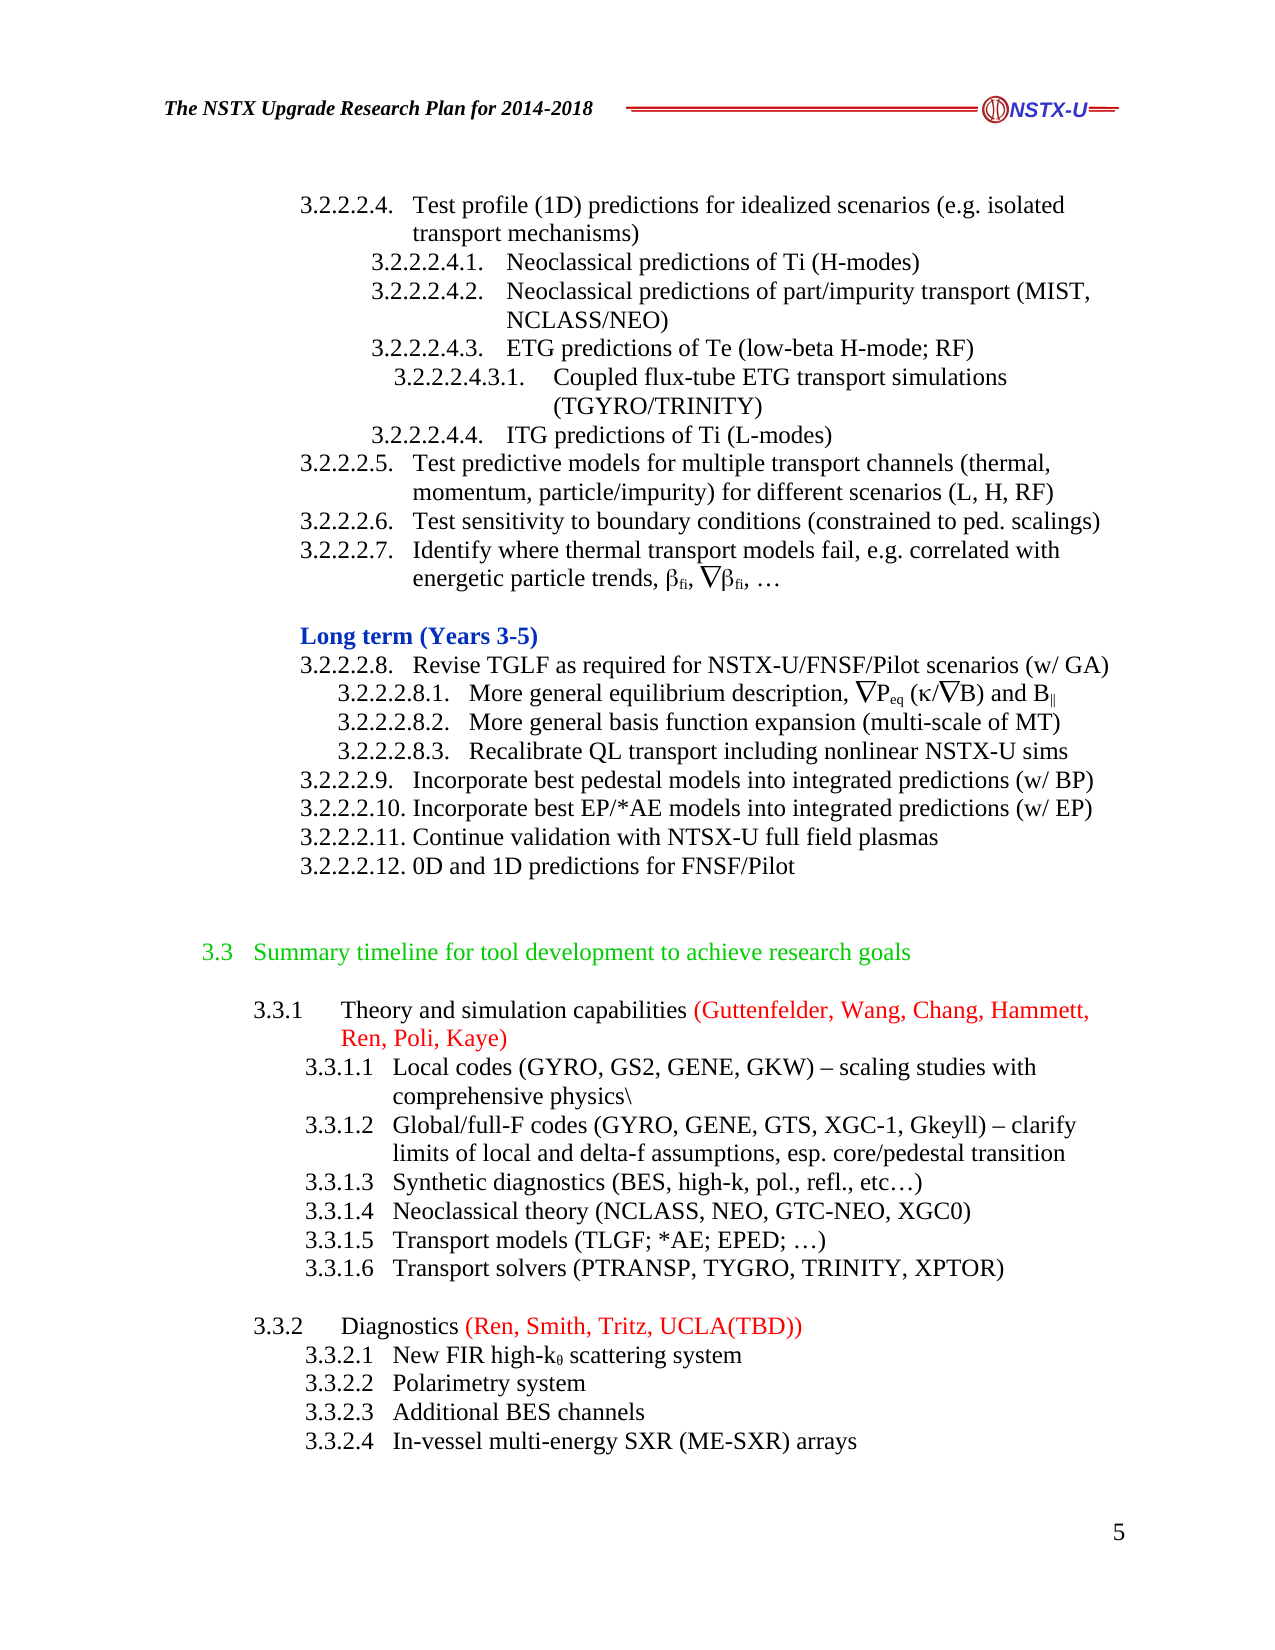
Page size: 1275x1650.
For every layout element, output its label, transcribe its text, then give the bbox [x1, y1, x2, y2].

list Global/full-F codes (GYRO, GENE, GTS, XGC-1, Gkeyll) – clarify limits of local and delta-f assumptions, esp. core/pedestal transition [305, 1110, 1125, 1167]
list Identify where thermal transport models fail, e.g. correlated with energetic particle trends, fi, fi, … [300, 535, 1125, 592]
list ITG predictions of Ti (L-modes) [371, 420, 1125, 448]
list 0D and 1D predictions for FNSF/Pilot [300, 851, 1125, 880]
list Diagnostics (Ren, Smith, Tritz, UCLA(TBD)) [253, 1311, 1125, 1340]
list ETG predictions of Te (low-beta H-mode; RF) [371, 333, 1125, 362]
list Polarimetry system [305, 1368, 1125, 1397]
list Neoclassical predictions of part/impurity transport (MIST, NCLASS/NEO) [371, 276, 1125, 333]
list Synthetic diagnostics (BES, high-k, pol., refl., etc…) [305, 1167, 1125, 1196]
list Revise TGLF as required for NSTX-U/FNSF/Pilot scenarios (w/ GA) [300, 650, 1125, 678]
list Continue validation with NTSX-U full field plasmas [300, 822, 1125, 851]
list Neoclassical theory (NCLASS, NEO, GTC-NEO, XGC0) [305, 1196, 1125, 1225]
list Local codes (GYRO, GS2, GENE, GKW) – scaling studies with comprehensive physics\ [305, 1052, 1125, 1110]
list Theory and simulation capabilities (Guttenfelder, Wang, Chang, Hammett, Ren, Poli, Kaye) [253, 995, 1125, 1052]
list In-vessel multi-energy SXR (ME-SXR) arrays [305, 1426, 1125, 1455]
list Transport models (TLGF; *AE; EPED; …) [305, 1225, 1125, 1253]
list Additional BES channels [305, 1397, 1125, 1426]
list Incorporate best EP/*AE models into integrated predictions (w/ EP) [300, 793, 1125, 822]
list Transport solvers (PTRANSP, TYGRO, TRINITY, XPTOR) [305, 1253, 1125, 1282]
list More general equilibrium description, Peq (/B) and B|| [337, 678, 1125, 707]
list New FIR high-kθ scattering system [305, 1340, 1125, 1368]
list Neoclassical predictions of Ti (H-modes) [371, 247, 1125, 276]
list Incorporate best pedestal models into integrated predictions (w/ BP) [300, 765, 1125, 793]
list Test predictive models for multiple transport channels (thermal, momentum, particle/impurity) for different scenarios (L, H, RF) [300, 448, 1125, 506]
list More general basis function expansion (multi-scale of MT) [337, 707, 1125, 736]
list Coupled flux-tube ETG transport simulations (TGYRO/TRINITY) [394, 362, 1125, 420]
list Summary timeline for tool development to achieve research goals [202, 937, 1125, 966]
text Long term (Years 3-5) [300, 621, 1125, 650]
list Test sensitivity to boundary conditions (constrained to ped. scalings) [300, 506, 1125, 535]
list Recalibrate QL transport including nonlinear NSTX-U sims [337, 736, 1125, 765]
list Test profile (1D) predictions for idealized scenarios (e.g. isolated transport mechanisms) [300, 190, 1125, 247]
